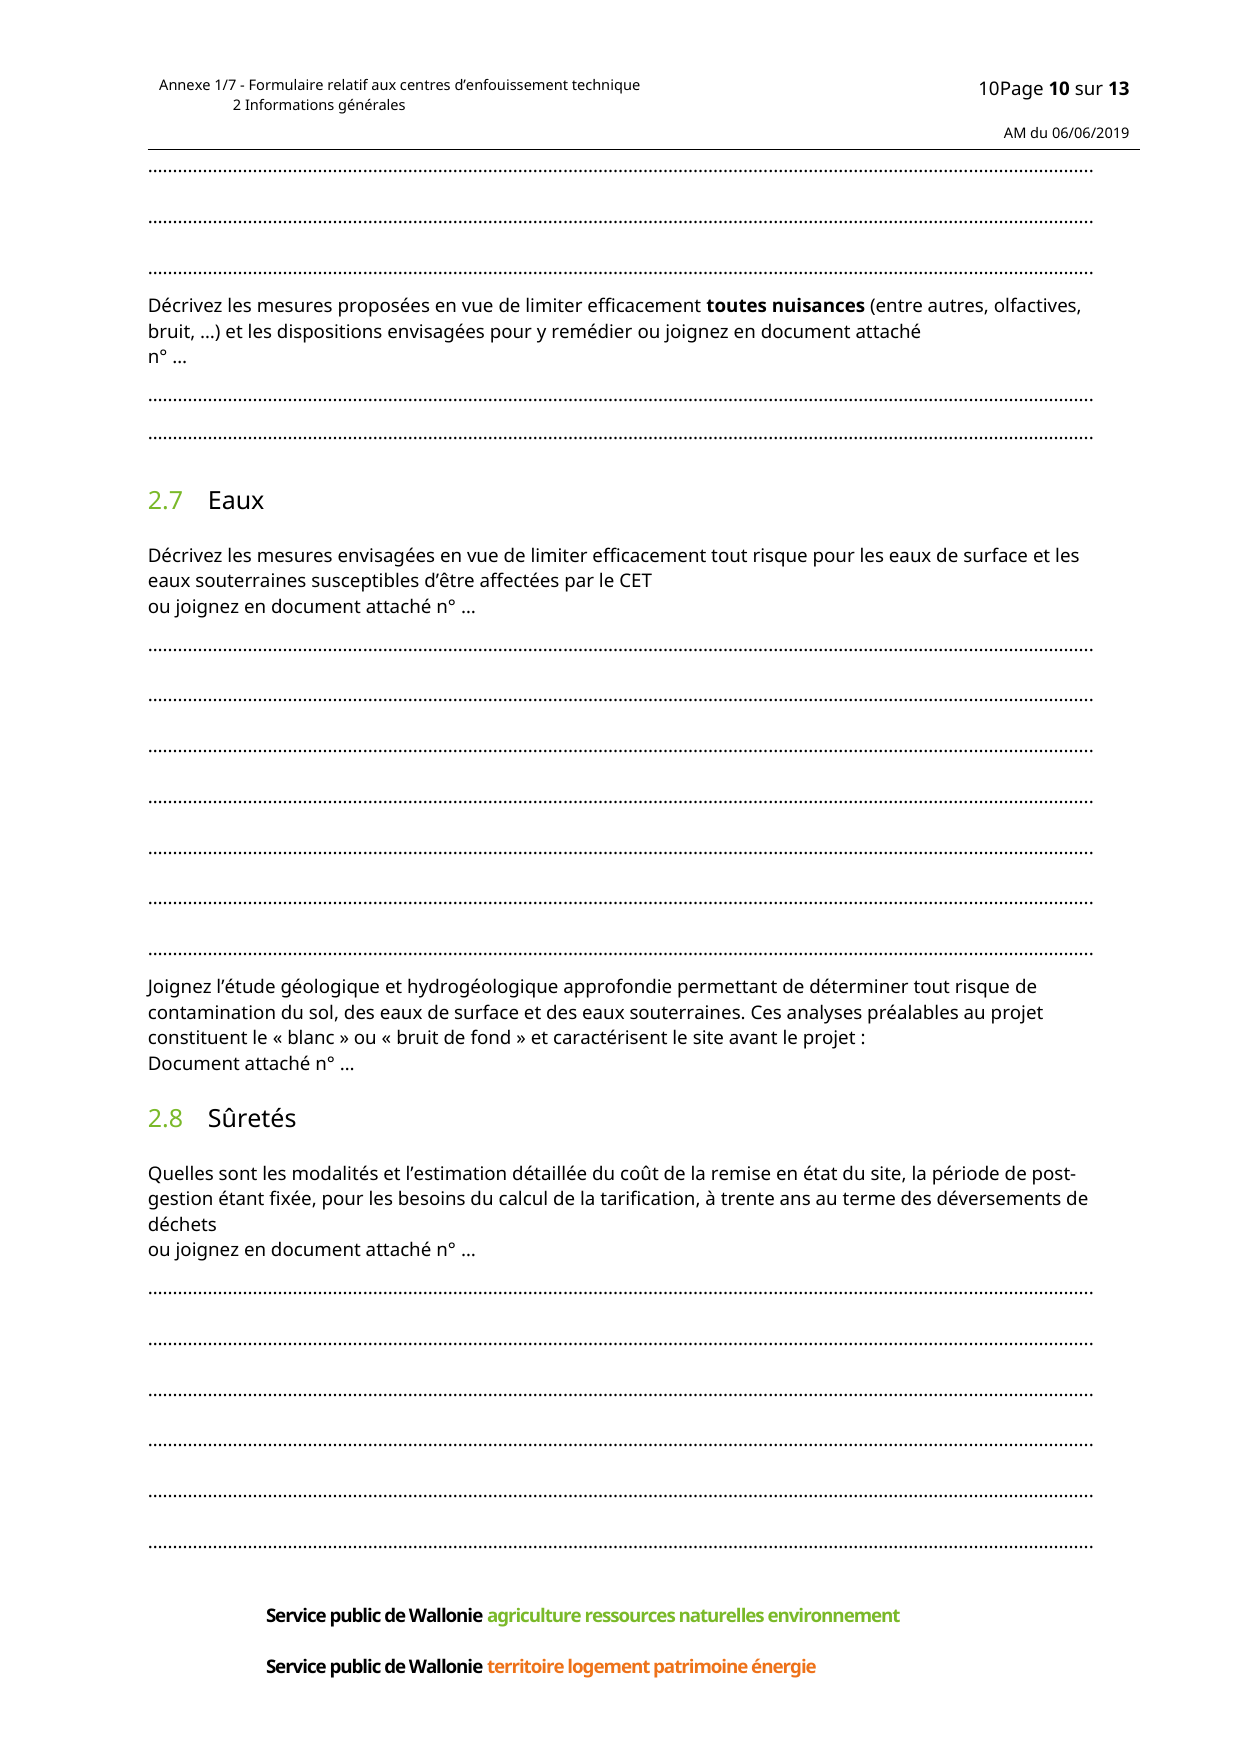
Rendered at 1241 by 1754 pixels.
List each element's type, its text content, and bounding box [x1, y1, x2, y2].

text Décrivez les mesures envisagées en vue de limiter efficacement tout risque pour les eaux de surface et les eaux souterraines susceptibles d’être affectées par le CET [148, 542, 1093, 593]
text ou joignez en document attaché n° [148, 593, 1093, 618]
text Quelles sont les modalités et l’estimation détaillée du coût de la remise en état du site, la période de post-gestion étant fixée, pour les besoins du calcul de la tarification, à trente ans au terme des déversements de déchets ou joignez en document attaché n° [148, 1160, 1093, 1262]
text n° [148, 343, 1093, 369]
text Joignez l’étude géologique et hydrogéologique approfondie permettant de déterminer tout risque de contamination du sol, des eaux de surface et des eaux souterraines. Ces analyses préalables au projet constituent le « blanc » ou « bruit de fond » et caractérisent le site avant le projet : Document attaché n° [148, 974, 1093, 1076]
subtitle Sûretés [148, 1101, 1093, 1135]
text Décrivez les mesures proposées en vue de limiter efficacement toutes nuisances (entre autres, olfactives, bruit, …) et les dispositions envisagées pour y remédier ou joignez en document attaché [148, 292, 1093, 343]
subtitle Eaux [148, 483, 1093, 517]
